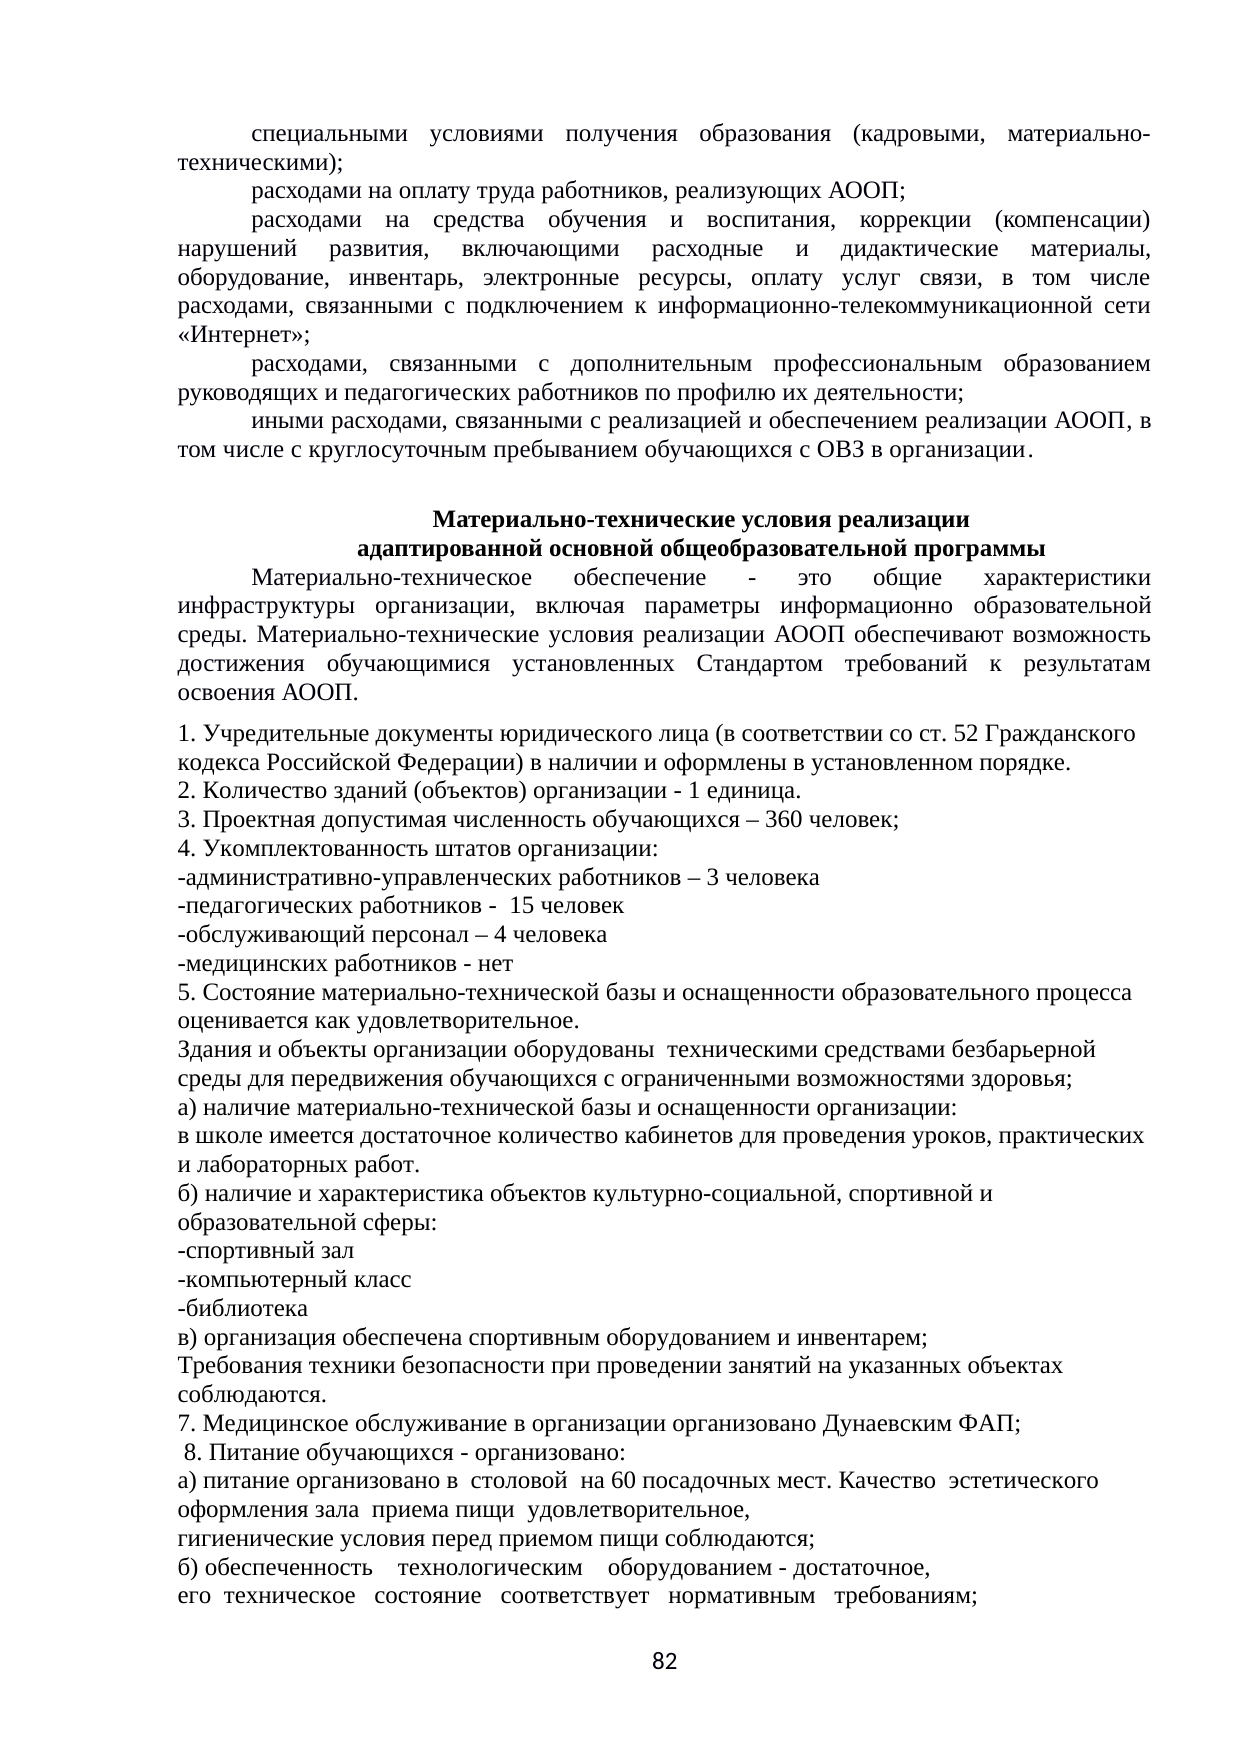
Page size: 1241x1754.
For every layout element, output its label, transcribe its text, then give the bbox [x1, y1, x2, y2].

text -компьютерный класс [177, 1264, 1152, 1293]
text 1. Учредительные документы юридического лица (в соответствии со ст. 52 Гражданского кодекса Российской Федерации) в наличии и оформлены в установленном порядке. [177, 718, 1152, 776]
text иными расходами, связанными с реализацией и обеспечением реализации АООП, в том числе с круглосуточным пребыванием обучающихся с ОВЗ в организации. [177, 406, 1152, 463]
text б) наличие и характеристика объектов культурно-социальной, спортивной и образовательной сферы: [177, 1178, 1152, 1236]
text гигиенические условия перед приемом пищи соблюдаются; [177, 1523, 1152, 1552]
text Материально-технические условия реализации [177, 504, 1152, 533]
text расходами на средства обучения и воспитания, коррекции (компенсации) нарушений развития, включающими расходные и дидактические материалы, оборудование, инвентарь, электронные ресурсы, оплату услуг связи, в том числе расходами, связанными с подключением к информационно-телекоммуникационной сети «Интернет»; [177, 204, 1152, 348]
text в школе имеется достаточное количество кабинетов для проведения уроков, практических и лабораторных работ. [177, 1121, 1152, 1178]
text 3. Проектная допустимая численность обучающихся – 360 человек; [177, 804, 1152, 833]
text а) наличие материально-технической базы и оснащенности организации: [177, 1092, 1152, 1121]
text Материально-техническое обеспечение - это общие характеристики инфраструктуры организации, включая параметры информационно образовательной среды. Материально-технические условия реализации АООП обеспечивают возможность достижения обучающимися установленных Стандартом требований к результатам освоения АООП. [177, 562, 1152, 706]
text -педагогических работников - 15 человек [177, 891, 1152, 919]
text а) питание организовано в столовой на 60 посадочных мест. Качество эстетического оформления зала приема пищи удовлетворительное, [177, 1466, 1152, 1523]
text -медицинских работников - нет [177, 948, 1152, 977]
text -обслуживающий персонал – 4 человека [177, 919, 1152, 948]
text Требования техники безопасности при проведении занятий на указанных объектах соблюдаются. [177, 1351, 1152, 1408]
text адаптированной основной общеобразовательной программы [177, 533, 1152, 562]
text 5. Состояние материально-технической базы и оснащенности образовательного процесса оценивается как удовлетворительное. [177, 977, 1152, 1034]
text 2. Количество зданий (объектов) организации - 1 единица. [177, 776, 1152, 804]
text расходами, связанными с дополнительным профессиональным образованием руководящих и педагогических работников по профилю их деятельности; [177, 348, 1152, 406]
text его техническое состояние соответствует нормативным требованиям; [177, 1581, 1152, 1609]
text 8. Питание обучающихся - организовано: [177, 1437, 1152, 1466]
text б) обеспеченность технологическим оборудованием - достаточное, [177, 1552, 1152, 1581]
text -административно-управленческих работников – 3 человека [177, 862, 1152, 891]
text в) организация обеспечена спортивным оборудованием и инвентарем; [177, 1322, 1152, 1351]
text специальными условиями получения образования (кадровыми, материально-техническими); [177, 118, 1152, 176]
text 4. Укомплектованность штатов организации: [177, 833, 1152, 862]
text расходами на оплату труда работников, реализующих АООП; [177, 176, 1152, 204]
text -библиотека [177, 1293, 1152, 1322]
text -спортивный зал [177, 1236, 1152, 1264]
text 7. Медицинское обслуживание в организации организовано Дунаевским ФАП; [177, 1408, 1152, 1437]
text Здания и объекты организации оборудованы техническими средствами безбарьерной среды для передвижения обучающихся с ограниченными возможностями здоровья; [177, 1034, 1152, 1092]
